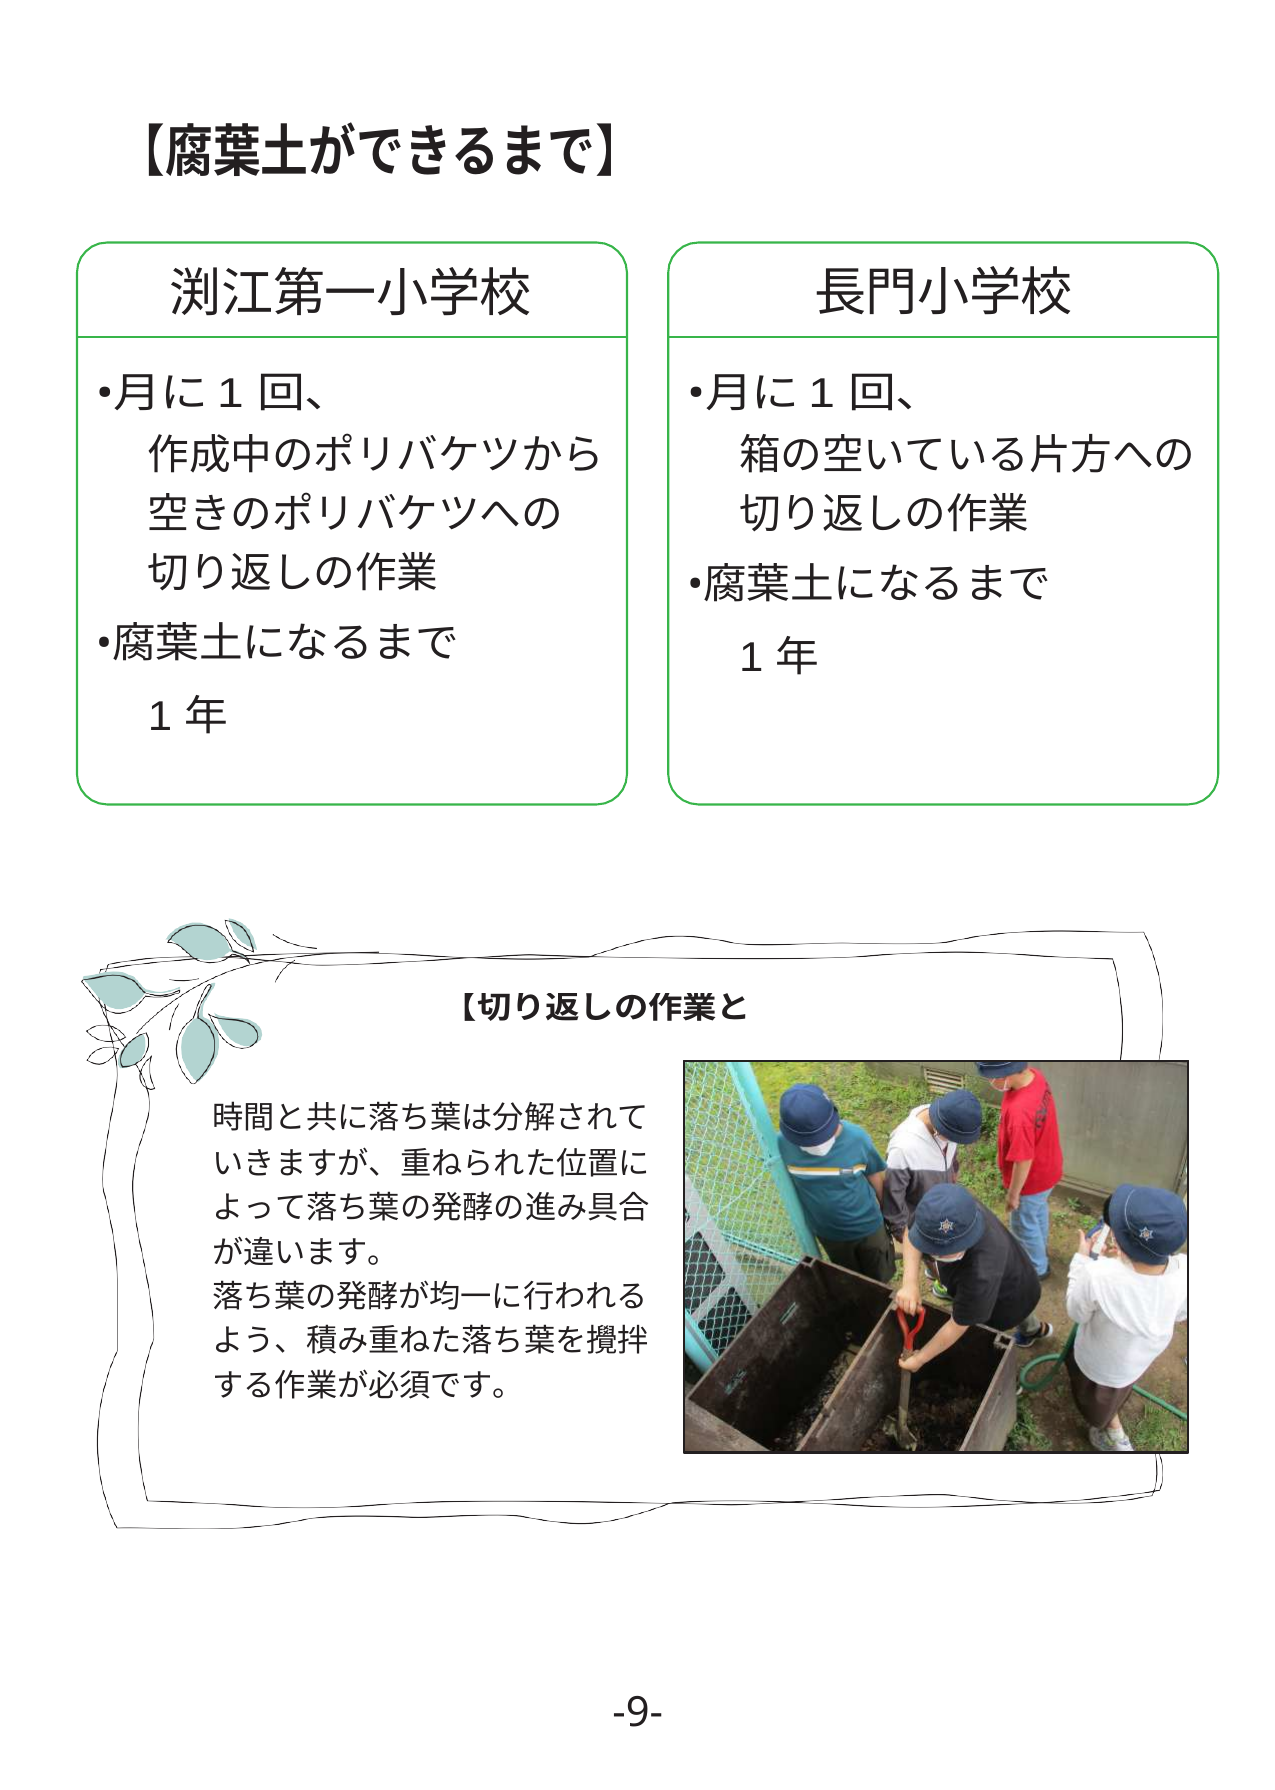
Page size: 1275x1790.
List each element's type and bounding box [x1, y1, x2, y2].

picture [685, 1062, 1187, 1451]
picture [81, 918, 1163, 1529]
